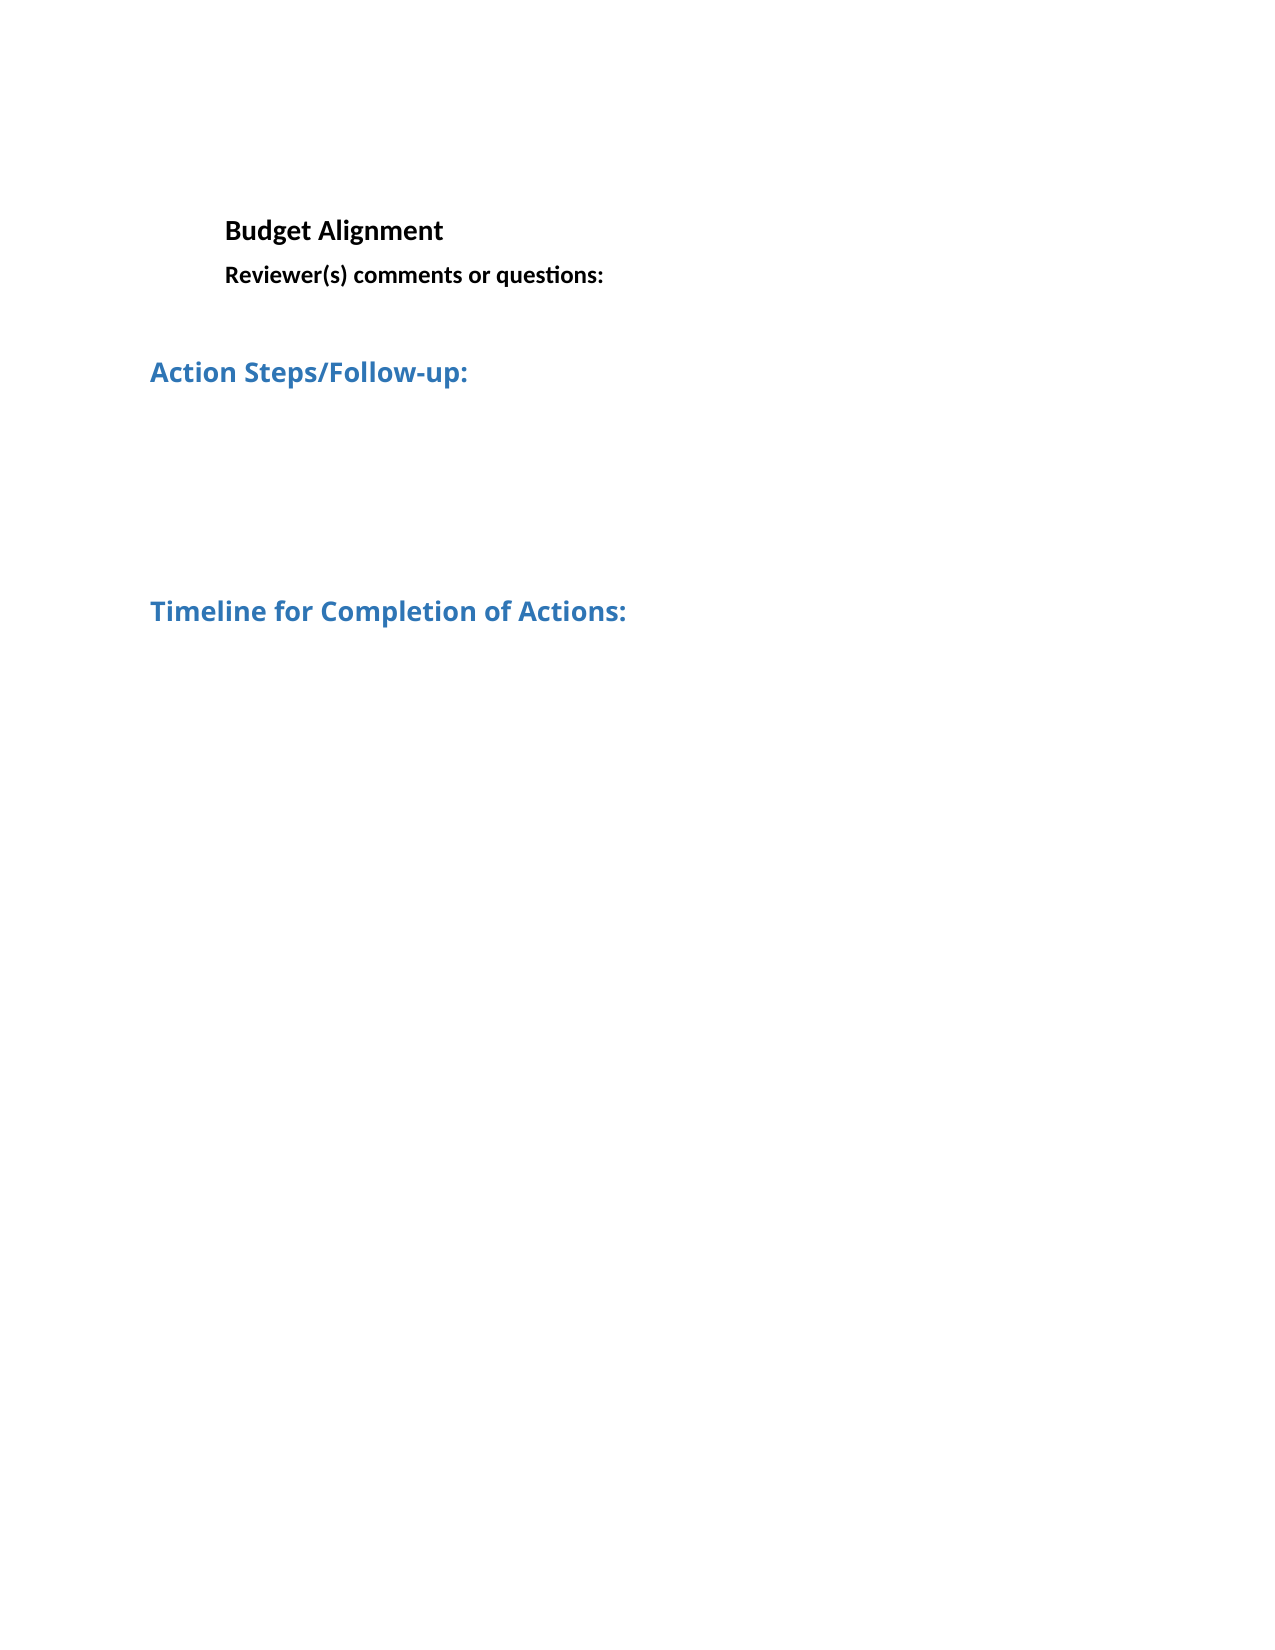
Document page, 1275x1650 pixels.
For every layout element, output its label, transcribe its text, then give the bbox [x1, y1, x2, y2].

text Timeline for Completion of Actions: [150, 592, 1125, 629]
text Reviewer(s) comments or questions: [150, 259, 1125, 289]
subtitle Budget Alignment [150, 212, 1125, 248]
text Action Steps/Follow-up: [150, 353, 1125, 390]
